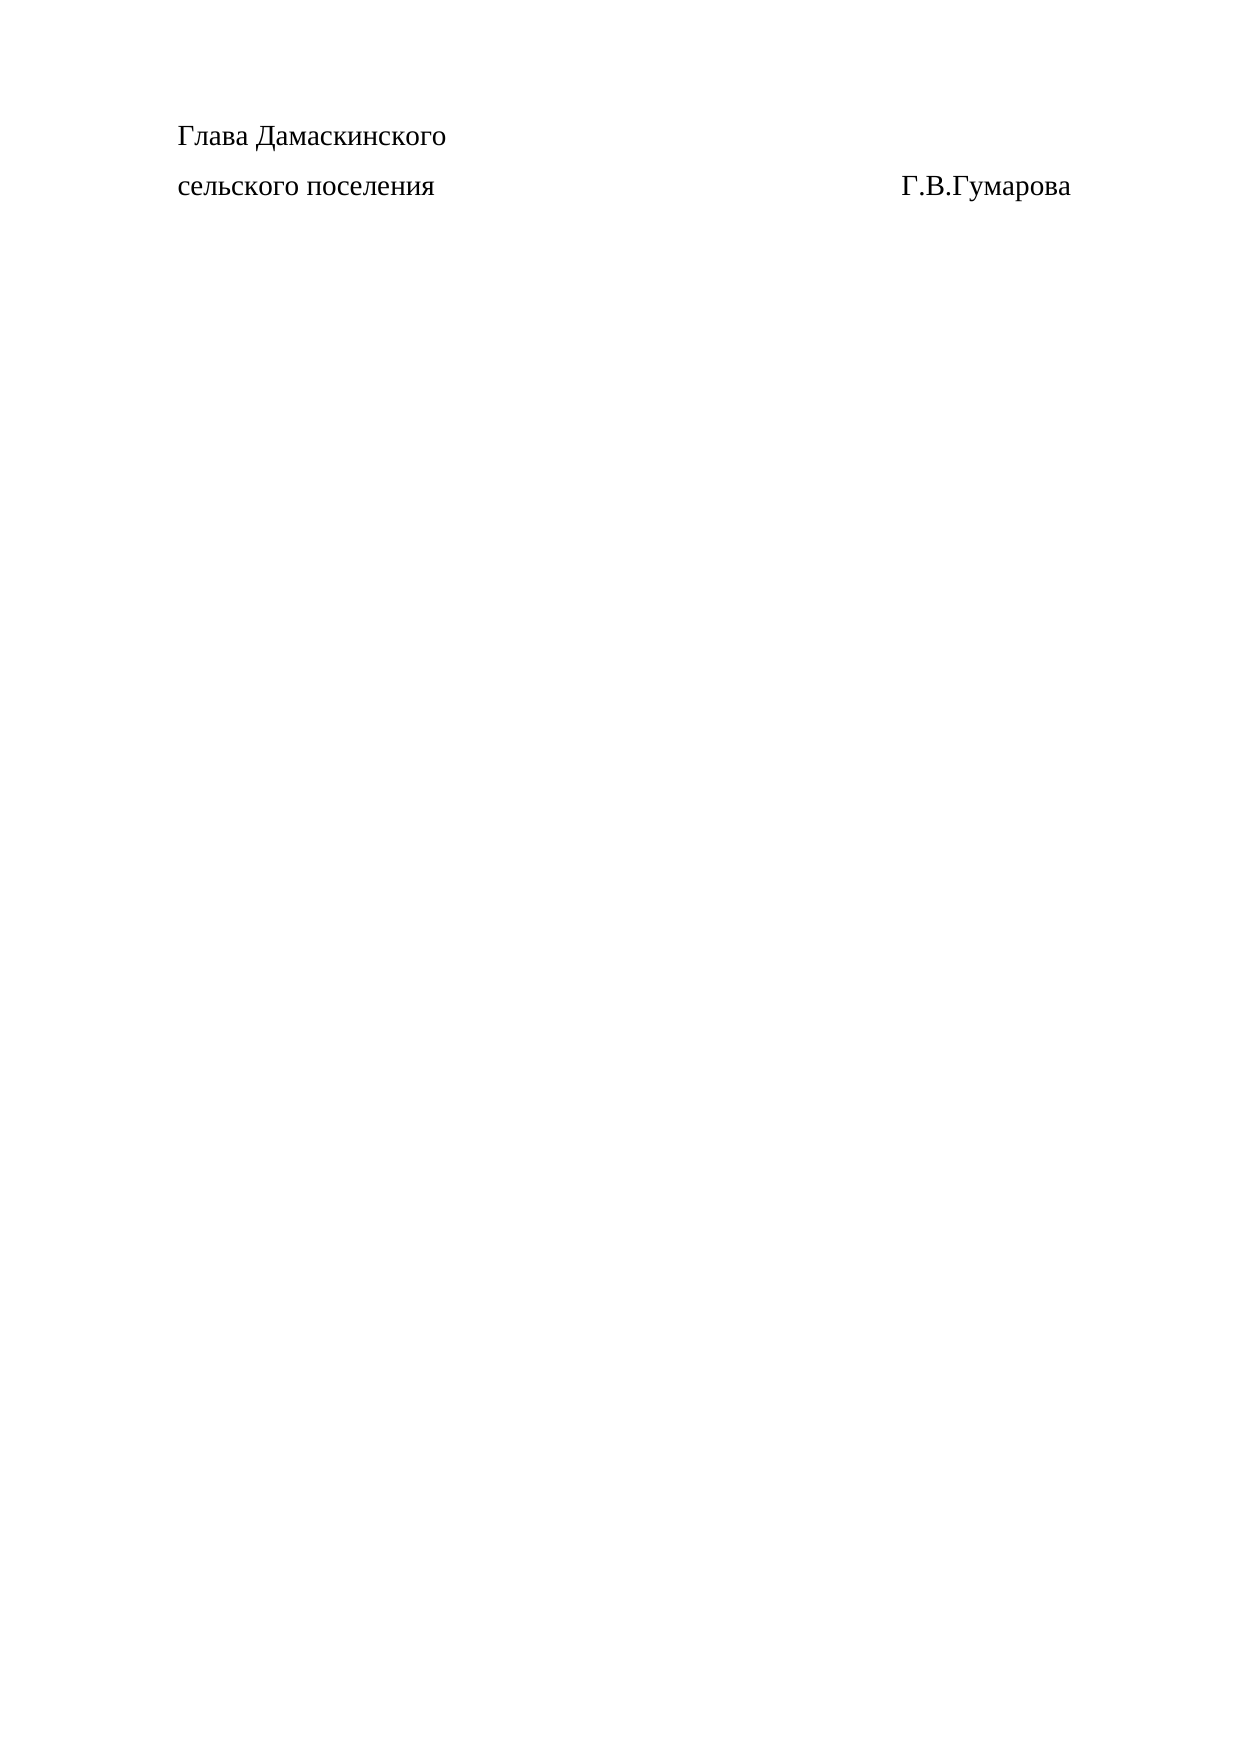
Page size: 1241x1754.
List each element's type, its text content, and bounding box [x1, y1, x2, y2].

text Глава Дамаскинского [177, 118, 1152, 152]
text сельского поселения Г.В.Гумарова [177, 168, 1152, 202]
